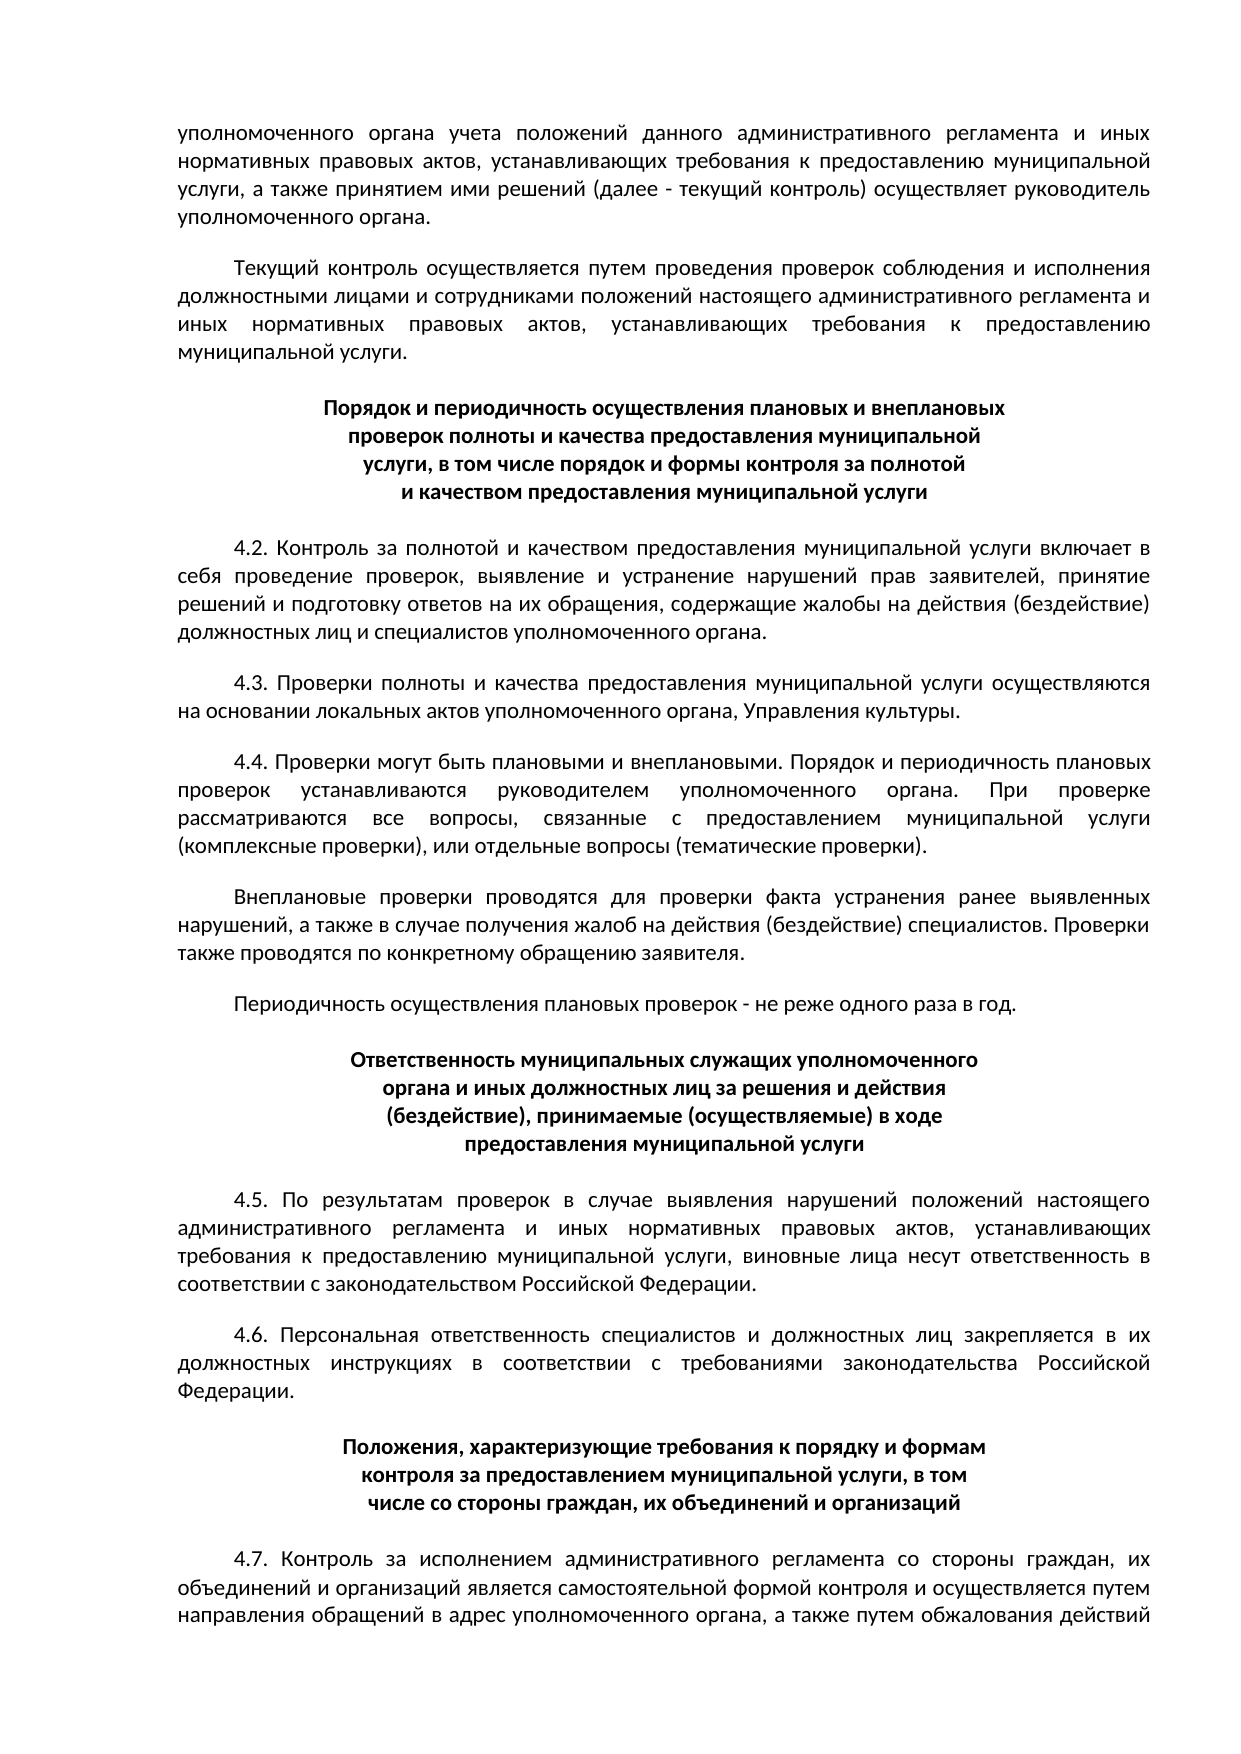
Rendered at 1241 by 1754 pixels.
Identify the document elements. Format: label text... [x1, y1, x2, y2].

title органа и иных должностных лиц за решения и действия [177, 1073, 1152, 1101]
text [177, 1544, 1152, 1629]
title Положения, характеризующие требования к порядку и формам [177, 1432, 1152, 1461]
title (бездействие), принимаемые (осуществляемые) в ходе [177, 1101, 1152, 1129]
title числе со стороны граждан, их объединений и организаций [177, 1488, 1152, 1517]
text 4.5. По результатам проверок в случае выявления нарушений положений настоящего административного регламента и иных нормативных правовых актов, устанавливающих требования к предоставлению муниципальной услуги, виновные лица несут ответственность в соответствии с законодательством Российской Федерации. [177, 1185, 1152, 1297]
text Текущий контроль осуществляется путем проведения проверок соблюдения и исполнения должностными лицами и сотрудниками положений настоящего административного регламента и иных нормативных правовых актов, устанавливающих требования к предоставлению муниципальной услуги. [177, 253, 1152, 365]
title контроля за предоставлением муниципальной услуги, в том [177, 1461, 1152, 1488]
title и качеством предоставления муниципальной услуги [177, 477, 1152, 505]
text 4.6. Персональная ответственность специалистов и должностных лиц закрепляется в их должностных инструкциях в соответствии с требованиями законодательства Российской Федерации. [177, 1320, 1152, 1404]
title Порядок и периодичность осуществления плановых и внеплановых [177, 393, 1152, 421]
text 4.4. Проверки могут быть плановыми и внеплановыми. Порядок и периодичность плановых проверок устанавливаются руководителем уполномоченного органа. При проверке рассматриваются все вопросы, связанные с предоставлением муниципальной услуги (комплексные проверки), или отдельные вопросы (тематические проверки). [177, 747, 1152, 859]
text 4.2. Контроль за полнотой и качеством предоставления муниципальной услуги включает в себя проведение проверок, выявление и устранение нарушений прав заявителей, принятие решений и подготовку ответов на их обращения, содержащие жалобы на действия (бездействие) должностных лиц и специалистов уполномоченного органа. [177, 533, 1152, 645]
title Ответственность муниципальных служащих уполномоченного [177, 1045, 1152, 1073]
title проверок полноты и качества предоставления муниципальной [177, 421, 1152, 449]
text Периодичность осуществления плановых проверок - не реже одного раза в год. [177, 989, 1152, 1017]
text 4.3. Проверки полноты и качества предоставления муниципальной услуги осуществляются на основании локальных актов уполномоченного органа, Управления культуры. [177, 668, 1152, 724]
title услуги, в том числе порядок и формы контроля за полнотой [177, 449, 1152, 477]
text Внеплановые проверки проводятся для проверки факта устранения ранее выявленных нарушений, а также в случае получения жалоб на действия (бездействие) специалистов. Проверки также проводятся по конкретному обращению заявителя. [177, 882, 1152, 966]
title предоставления муниципальной услуги [177, 1129, 1152, 1157]
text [177, 118, 1152, 230]
